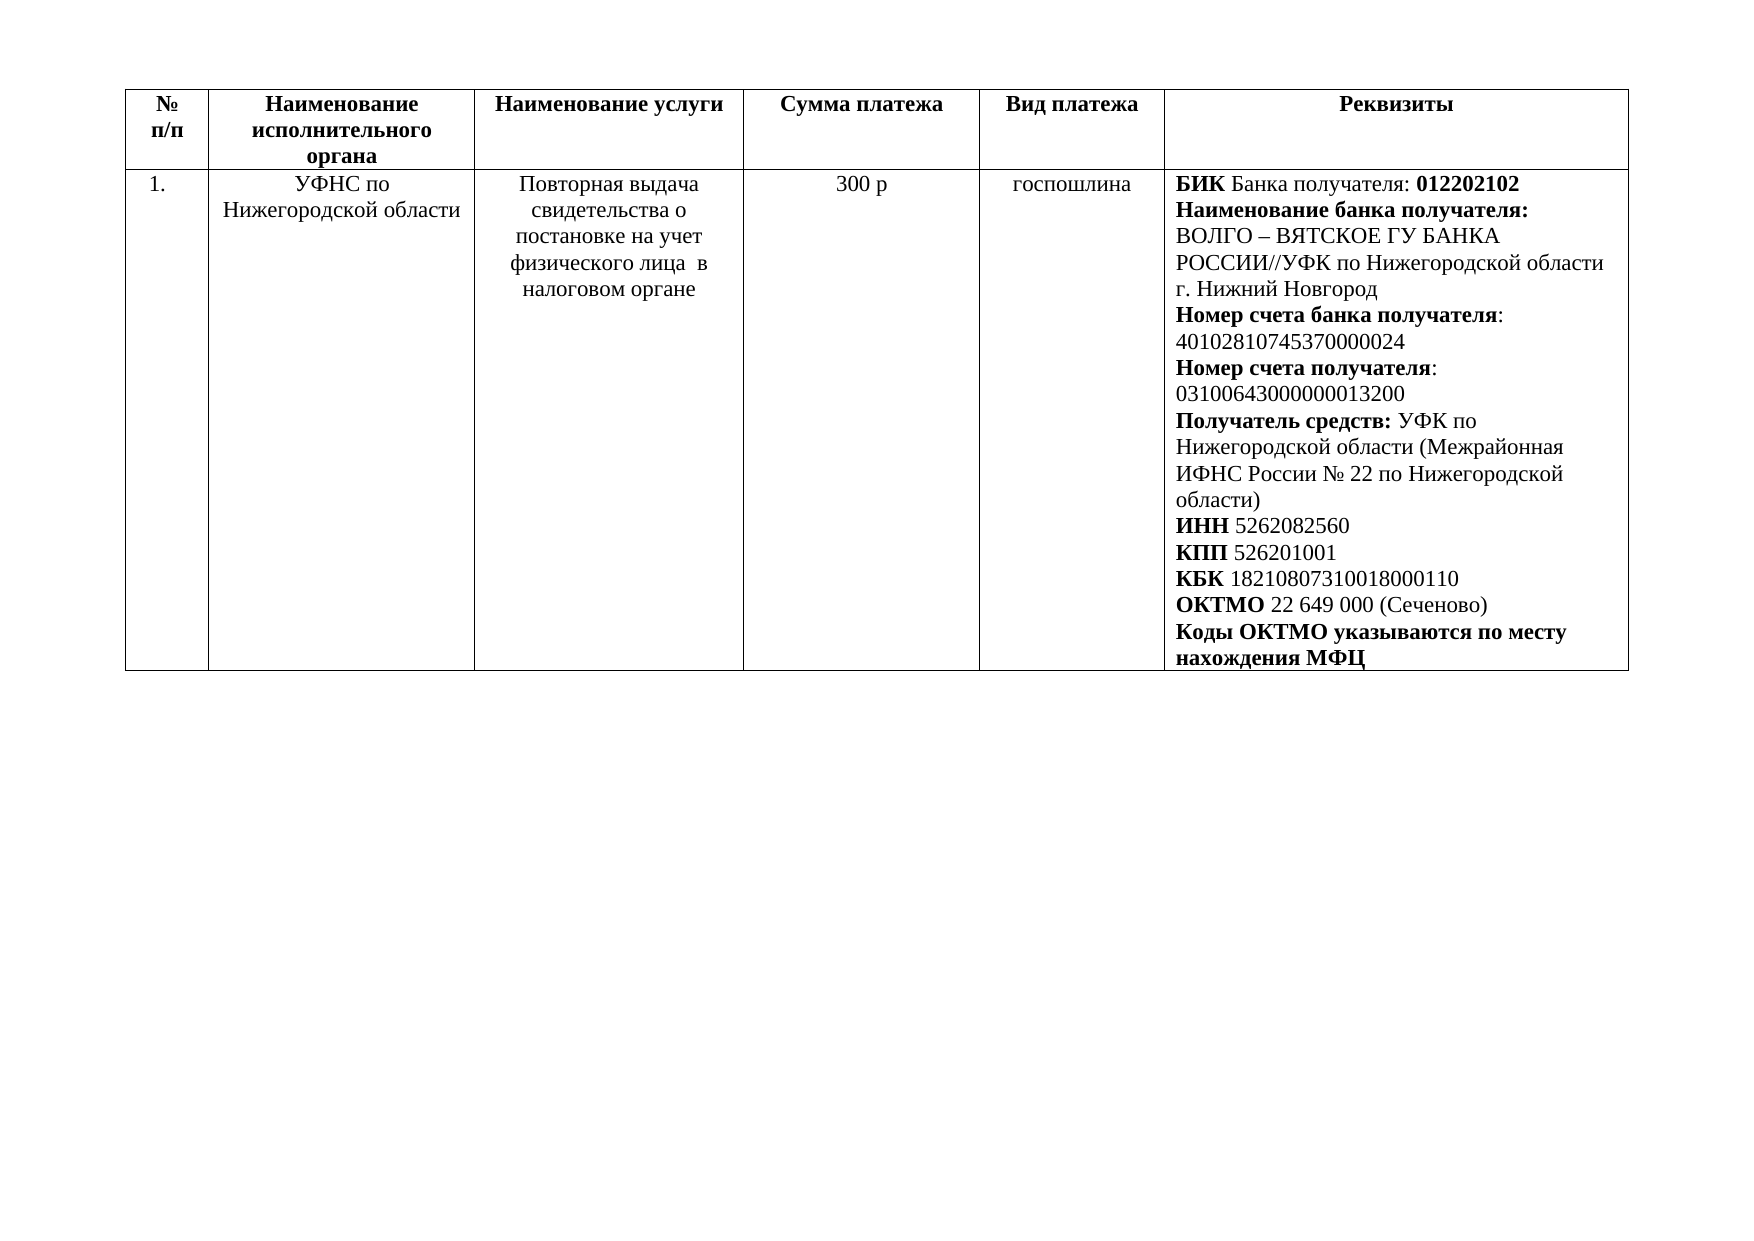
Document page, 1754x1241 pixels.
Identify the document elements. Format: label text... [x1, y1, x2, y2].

table_cell госпошлина [980, 170, 1164, 670]
table_cell [126, 170, 208, 670]
table_cell Повторная выдача свидетельства о постановке на учет физического лица в налоговом органе [475, 170, 743, 670]
table_cell БИК Банка получателя: 012202102 Наименование банка получателя: ВОЛГО – ВЯТСКОЕ ГУ БАНКА РОССИИ//УФК по Нижегородской области г. Нижний Новгород Номер счета банка получателя: 40102810745370000024 Номер счета получателя: 03100643000000013200 Получатель средств: УФК по Нижегородской области (Межрайонная ИФНС России № 22 по Нижегородской области) ИНН 5262082560 КПП 526201001 КБК 18210807310018000110 ОКТМО 22 649 000 (Сеченово) Коды ОКТМО указываются по месту нахождения МФЦ [1165, 170, 1628, 670]
table_header Вид платежа [980, 90, 1164, 169]
table_header Наименование исполнительного органа [209, 90, 474, 169]
table_header Наименование услуги [475, 90, 743, 169]
table_header Сумма платежа [744, 90, 979, 169]
table_cell УФНС по Нижегородской области [209, 170, 474, 670]
table_cell 300 р [744, 170, 979, 670]
table_header № п/п [126, 90, 208, 169]
table_header Реквизиты [1165, 90, 1628, 169]
